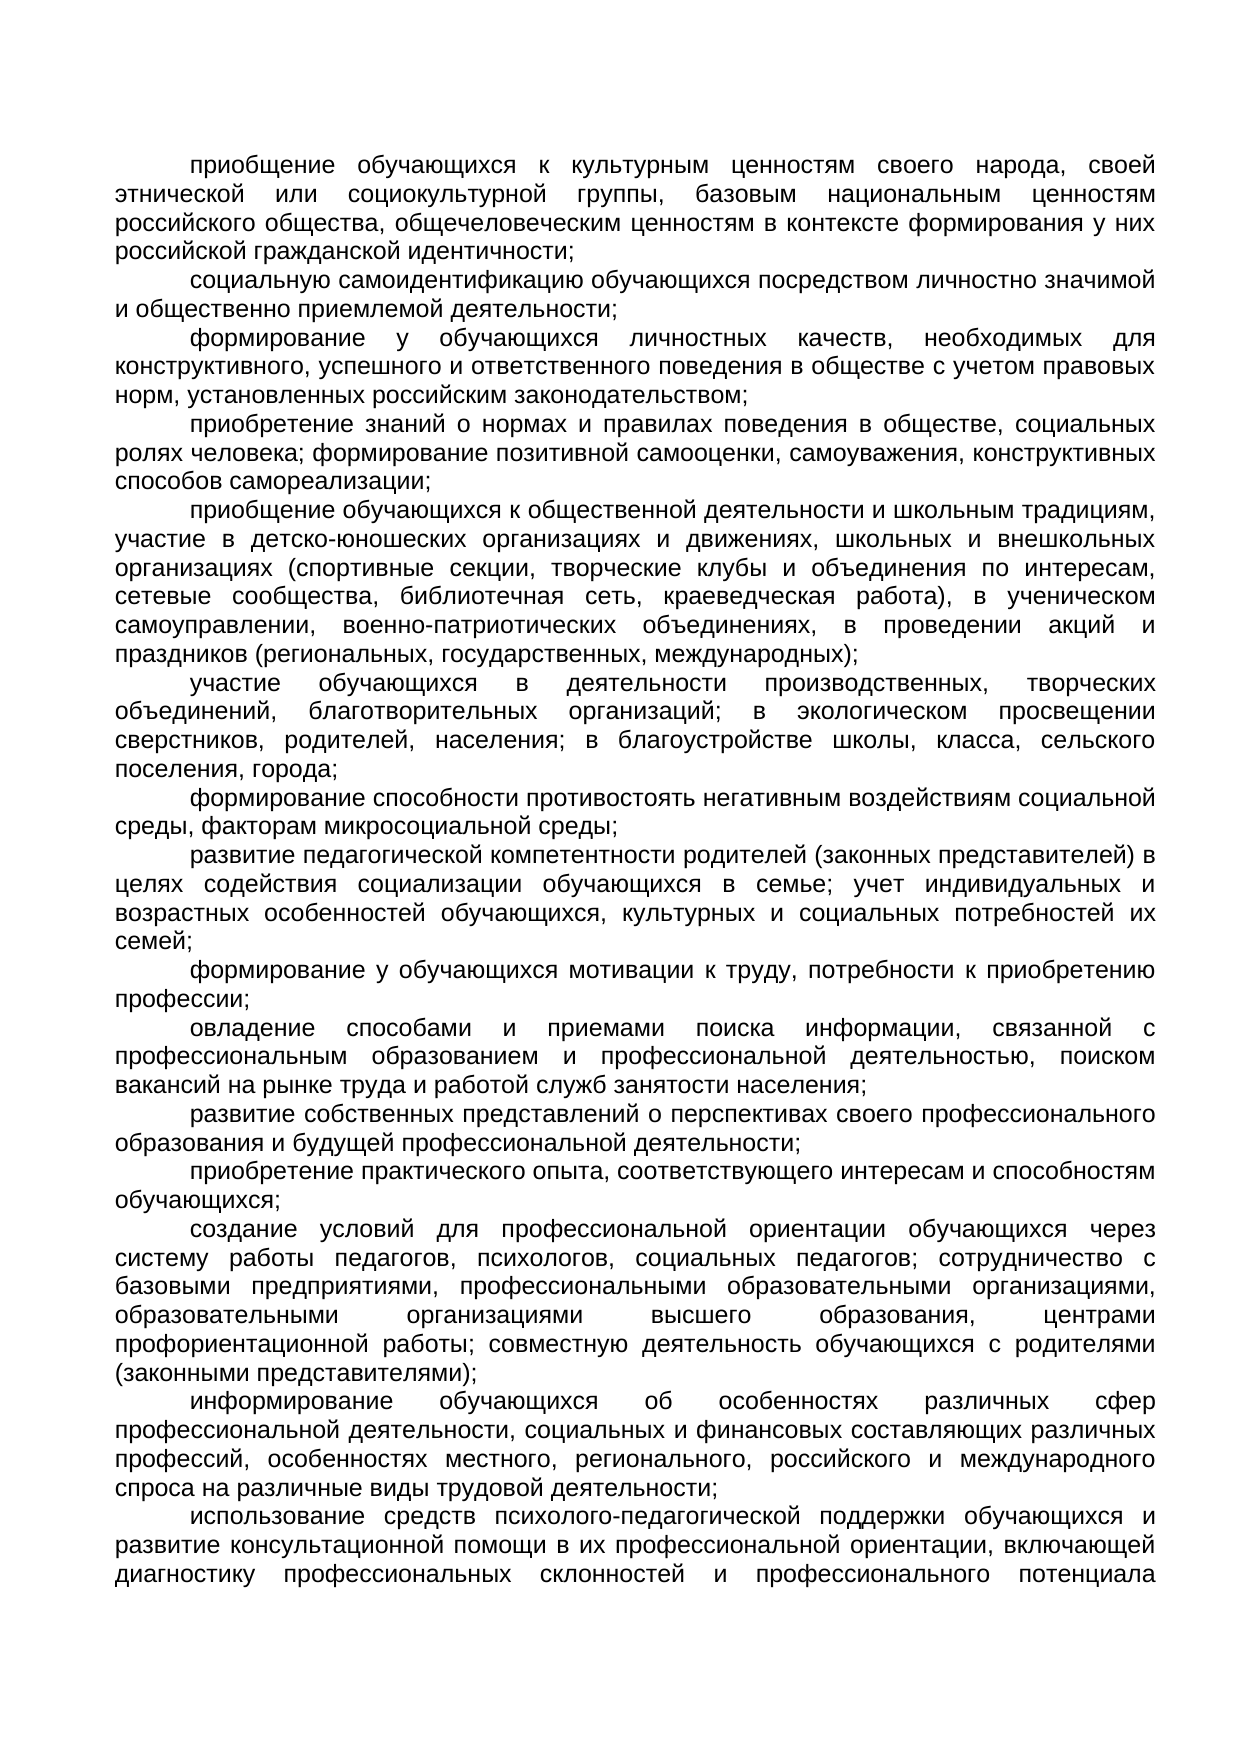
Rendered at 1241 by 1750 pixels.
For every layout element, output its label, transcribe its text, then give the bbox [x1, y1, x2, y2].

text формирование способности противостоять негативным воздействиям социальной среды, факторам микросоциальной среды; [114, 782, 1157, 840]
text приобретение знаний о нормах и правилах поведения в обществе, социальных ролях человека; формирование позитивной самооценки, самоуважения, конструктивных способов самореализации; [114, 409, 1157, 495]
text овладение способами и приемами поиска информации, связанной с профессиональным образованием и профессиональной деятельностью, поиском вакансий на рынке труда и работой служб занятости населения; [114, 1012, 1157, 1099]
text участие обучающихся в деятельности производственных, творческих объединений, благотворительных организаций; в экологическом просвещении сверстников, родителей, населения; в благоустройстве школы, класса, сельского поселения, города; [114, 667, 1157, 782]
text создание условий для профессиональной ориентации обучающихся через систему работы педагогов, психологов, социальных педагогов; сотрудничество с базовыми предприятиями, профессиональными образовательными организациями, образовательными организациями высшего образования, центрами профориентационной работы; совместную деятельность обучающихся с родителями (законными представителями); [114, 1214, 1157, 1386]
text информирование обучающихся об особенностях различных сфер профессиональной деятельности, социальных и финансовых составляющих различных профессий, особенностях местного, регионального, российского и международного спроса на различные виды трудовой деятельности; [114, 1386, 1157, 1501]
text формирование у обучающихся личностных качеств, необходимых для конструктивного, успешного и ответственного поведения в обществе с учетом правовых норм, установленных российским законодательством; [114, 322, 1157, 409]
text приобретение практического опыта, соответствующего интересам и способностям обучающихся; [114, 1156, 1157, 1214]
text развитие педагогической компетентности родителей (законных представителей) в целях содействия социализации обучающихся в семье; учет индивидуальных и возрастных особенностей обучающихся, культурных и социальных потребностей их семей; [114, 840, 1157, 955]
text приобщение обучающихся к общественной деятельности и школьным традициям, участие в детско-юношеских организациях и движениях, школьных и внешкольных организациях (спортивные секции, творческие клубы и объединения по интересам, сетевые сообщества, библиотечная сеть, краеведческая работа), в ученическом самоуправлении, военно-патриотических объединениях, в проведении акций и праздников (региональных, государственных, международных); [114, 495, 1157, 667]
text формирование у обучающихся мотивации к труду, потребности к приобретению профессии; [114, 955, 1157, 1012]
text социальную самоидентификацию обучающихся посредством личностно значимой и общественно приемлемой деятельности; [114, 265, 1157, 322]
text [114, 1501, 1157, 1587]
text приобщение обучающихся к культурным ценностям своего народа, своей этнической или социокультурной группы, базовым национальным ценностям российского общества, общечеловеческим ценностям в контексте формирования у них российской гражданской идентичности; [114, 150, 1157, 265]
text развитие собственных представлений о перспективах своего профессионального образования и будущей профессиональной деятельности; [114, 1099, 1157, 1156]
